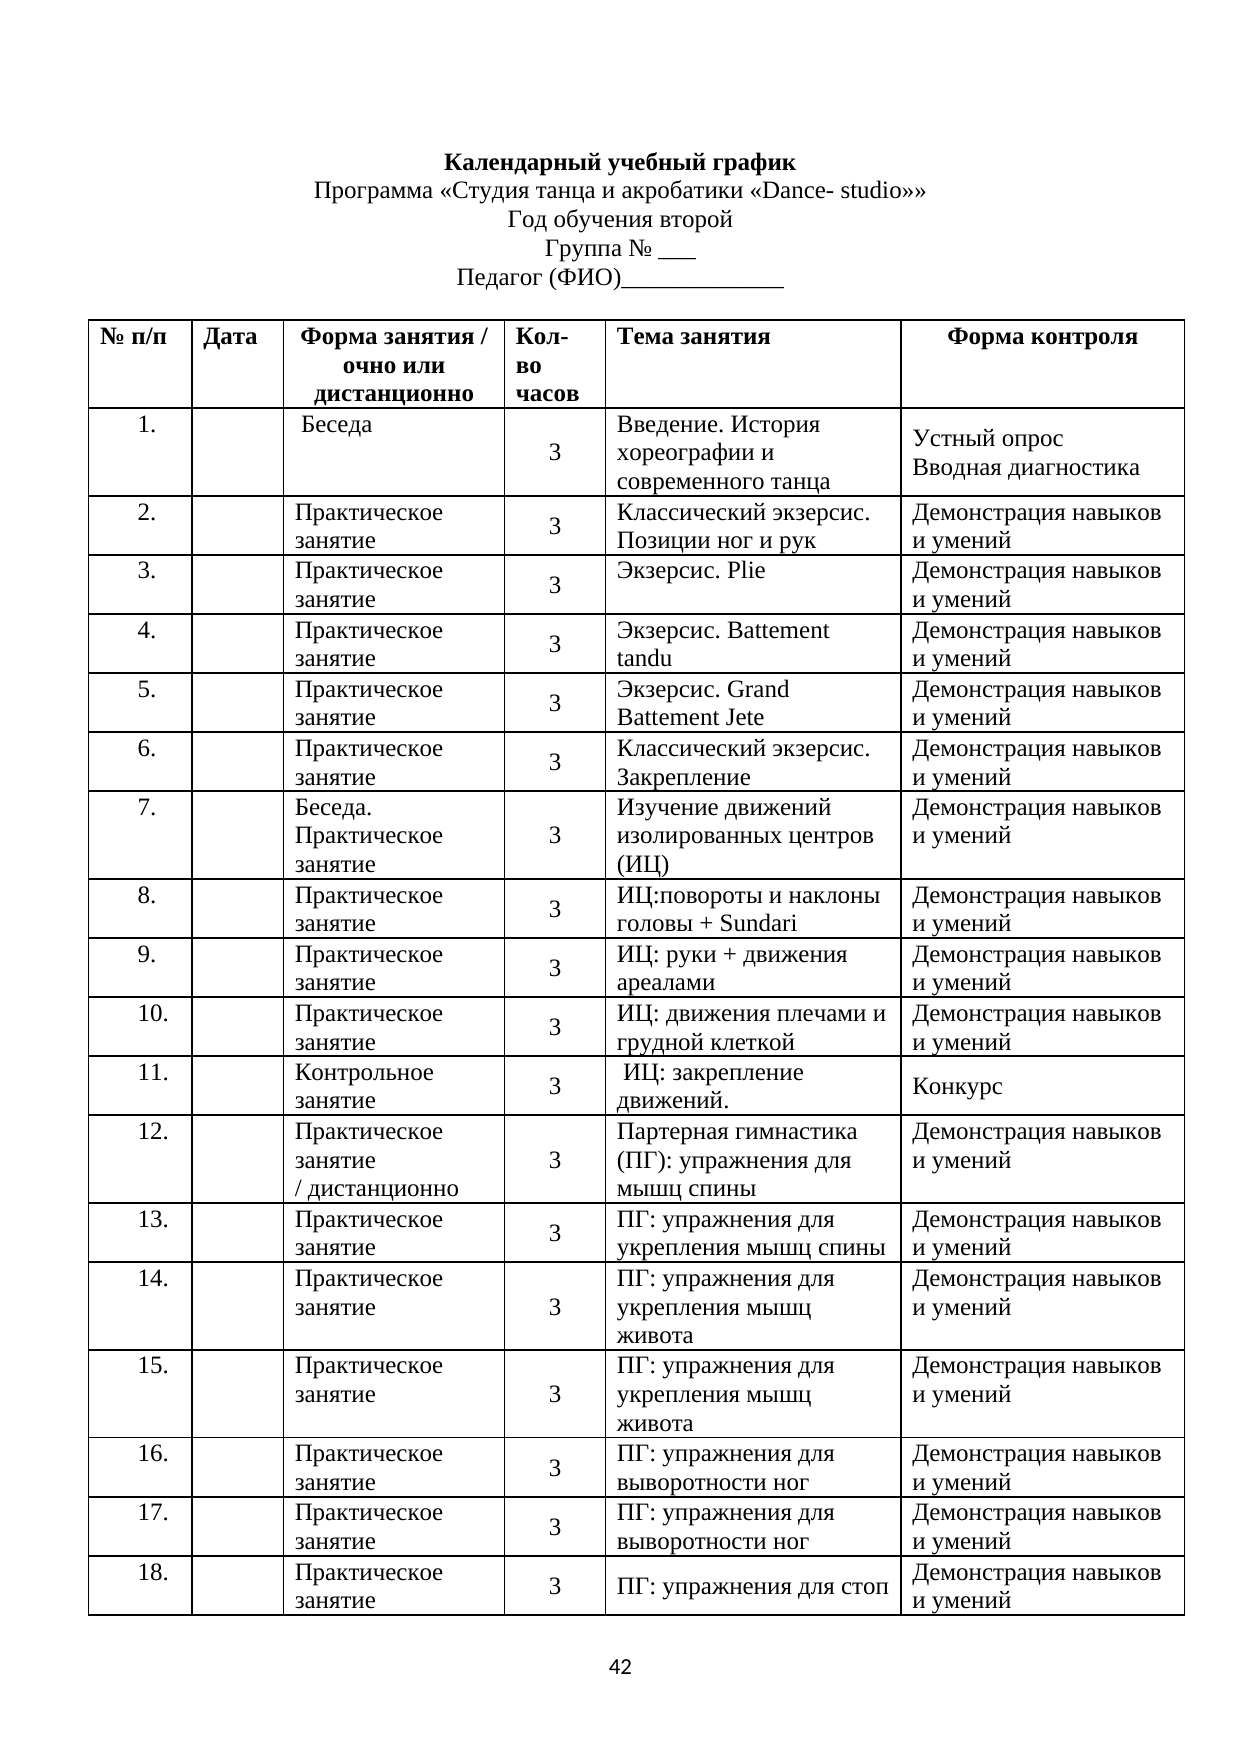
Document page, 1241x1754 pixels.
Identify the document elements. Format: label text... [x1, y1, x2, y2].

table_cell [193, 409, 283, 495]
table_header Тема занятия [606, 321, 900, 407]
table_cell Демонстрация навыков и умений [902, 733, 1184, 790]
table_cell [193, 556, 283, 613]
table_cell [89, 733, 191, 790]
table_cell Практическое занятие [284, 1557, 504, 1614]
table_cell 3 [505, 1263, 605, 1349]
table_cell [193, 1351, 283, 1437]
table_header Форма занятия / очно или дистанционно [284, 321, 504, 407]
table_cell Конкурс [902, 1057, 1184, 1114]
table_header № п/п [89, 321, 191, 407]
table_cell [193, 1057, 283, 1114]
table_cell Практическое занятие / дистанционно [284, 1116, 504, 1202]
table_cell 3 [505, 1498, 605, 1555]
text Год обучения второй [118, 204, 1122, 233]
table_cell [89, 880, 191, 937]
table_cell [193, 880, 283, 937]
table_cell ИЦ: движения плечами и грудной клеткой [606, 998, 900, 1055]
table_cell 3 [505, 556, 605, 613]
table_cell [193, 939, 283, 996]
table_cell [193, 792, 283, 878]
table_cell [89, 939, 191, 996]
table_cell 3 [505, 880, 605, 937]
table_cell [89, 1438, 191, 1496]
table_cell [193, 1263, 283, 1349]
table_cell [89, 409, 191, 495]
table_cell Экзерсис. Battement tandu [606, 615, 900, 672]
table_cell Практическое занятие [284, 733, 504, 790]
table_cell 3 [505, 939, 605, 996]
table_cell Демонстрация навыков и умений [902, 674, 1184, 731]
table_cell Устный опрос Вводная диагностика [902, 409, 1184, 495]
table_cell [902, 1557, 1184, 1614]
table_cell [89, 1204, 191, 1261]
table_cell Демонстрация навыков и умений [902, 556, 1184, 613]
table_cell Демонстрация навыков и умений [902, 1263, 1184, 1349]
table_cell Контрольное занятие [284, 1057, 504, 1114]
table_cell [89, 1057, 191, 1114]
table_cell [89, 615, 191, 672]
table_cell ИЦ: закрепление движений. [606, 1057, 900, 1114]
table_cell Практическое занятие [284, 1351, 504, 1437]
table_cell ПГ: упражнения для выворотности ног [606, 1438, 900, 1496]
table_cell [193, 1204, 283, 1261]
table_cell Демонстрация навыков и умений [902, 998, 1184, 1055]
table_cell 3 [505, 998, 605, 1055]
table_cell [89, 674, 191, 731]
table_cell [89, 998, 191, 1055]
text Программа «Студия танца и акробатики «Dance- studio»» [118, 176, 1122, 204]
table_cell Практическое занятие [284, 1438, 504, 1496]
table_cell [89, 792, 191, 878]
table_cell [89, 556, 191, 613]
table_cell Демонстрация навыков и умений [902, 880, 1184, 937]
table_header Форма контроля [902, 321, 1184, 407]
table_cell [193, 1557, 283, 1614]
table_cell ИЦ: руки + движения ареалами [606, 939, 900, 996]
table_header Дата [193, 321, 283, 407]
table_cell 3 [505, 409, 605, 495]
table_cell Демонстрация навыков и умений [902, 1498, 1184, 1555]
table_cell ПГ: упражнения для укрепления мышц живота [606, 1263, 900, 1349]
table_cell 3 [505, 497, 605, 554]
table_cell Экзерсис. Plie [606, 556, 900, 613]
table_cell Практическое занятие [284, 1498, 504, 1555]
table_cell Демонстрация навыков и умений [902, 1438, 1184, 1496]
table_cell Демонстрация навыков и умений [902, 615, 1184, 672]
table_cell 3 [505, 1057, 605, 1114]
table_cell [193, 733, 283, 790]
table_cell [89, 1263, 191, 1349]
table_cell Классический экзерсис. Позиции ног и рук [606, 497, 900, 554]
text Календарный учебный график [118, 147, 1122, 176]
table_cell ПГ: упражнения для укрепления мышц живота [606, 1351, 900, 1437]
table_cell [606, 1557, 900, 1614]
table_cell [193, 497, 283, 554]
table_cell [193, 998, 283, 1055]
table_cell 3 [505, 674, 605, 731]
table_cell [89, 1498, 191, 1555]
table_cell [89, 1116, 191, 1202]
table_cell Введение. История хореографии и современного танца [606, 409, 900, 495]
table_cell Практическое занятие [284, 615, 504, 672]
table_cell Экзерсис. Grand Battement Jete [606, 674, 900, 731]
table_cell Беседа. Практическое занятие [284, 792, 504, 878]
table_cell Практическое занятие [284, 674, 504, 731]
table_cell Демонстрация навыков и умений [902, 939, 1184, 996]
table_cell Практическое занятие [284, 1204, 504, 1261]
table_cell [193, 1438, 283, 1496]
table_cell Беседа [284, 409, 504, 495]
table_cell [193, 1116, 283, 1202]
table_cell Практическое занятие [284, 556, 504, 613]
table_cell Демонстрация навыков и умений [902, 1204, 1184, 1261]
table_cell Изучение движений изолированных центров (ИЦ) [606, 792, 900, 878]
table_cell [193, 615, 283, 672]
table_cell ИЦ:повороты и наклоны головы + Sundari [606, 880, 900, 937]
table_cell 3 [505, 792, 605, 878]
table_cell 3 [505, 1557, 605, 1614]
table_cell Демонстрация навыков и умений [902, 1116, 1184, 1202]
table_header Кол- во часов [505, 321, 605, 407]
table_cell Практическое занятие [284, 497, 504, 554]
table_cell 3 [505, 1116, 605, 1202]
table_cell Практическое занятие [284, 998, 504, 1055]
table_cell Классический экзерсис. Закрепление [606, 733, 900, 790]
table_cell Практическое занятие [284, 939, 504, 996]
table_cell Партерная гимнастика (ПГ): упражнения для мышц спины [606, 1116, 900, 1202]
table_cell 3 [505, 615, 605, 672]
table_cell 3 [505, 1204, 605, 1261]
table_cell [89, 1351, 191, 1437]
table_cell 3 [505, 1438, 605, 1496]
table_cell Демонстрация навыков и умений [902, 497, 1184, 554]
table_cell [193, 1498, 283, 1555]
table_cell Практическое занятие [284, 880, 504, 937]
text Группа № ___ [118, 233, 1122, 262]
table_cell Демонстрация навыков и умений [902, 1351, 1184, 1437]
table_cell Демонстрация навыков и умений [902, 792, 1184, 878]
table_cell Практическое занятие [284, 1263, 504, 1349]
table_cell 3 [505, 1351, 605, 1437]
text Педагог (ФИО)_____________ [118, 262, 1122, 291]
table_cell [193, 674, 283, 731]
table_cell 3 [505, 733, 605, 790]
table_cell [89, 497, 191, 554]
table_cell ПГ: упражнения для укрепления мышц спины [606, 1204, 900, 1261]
table_cell ПГ: упражнения для выворотности ног [606, 1498, 900, 1555]
table_cell [89, 1557, 191, 1614]
